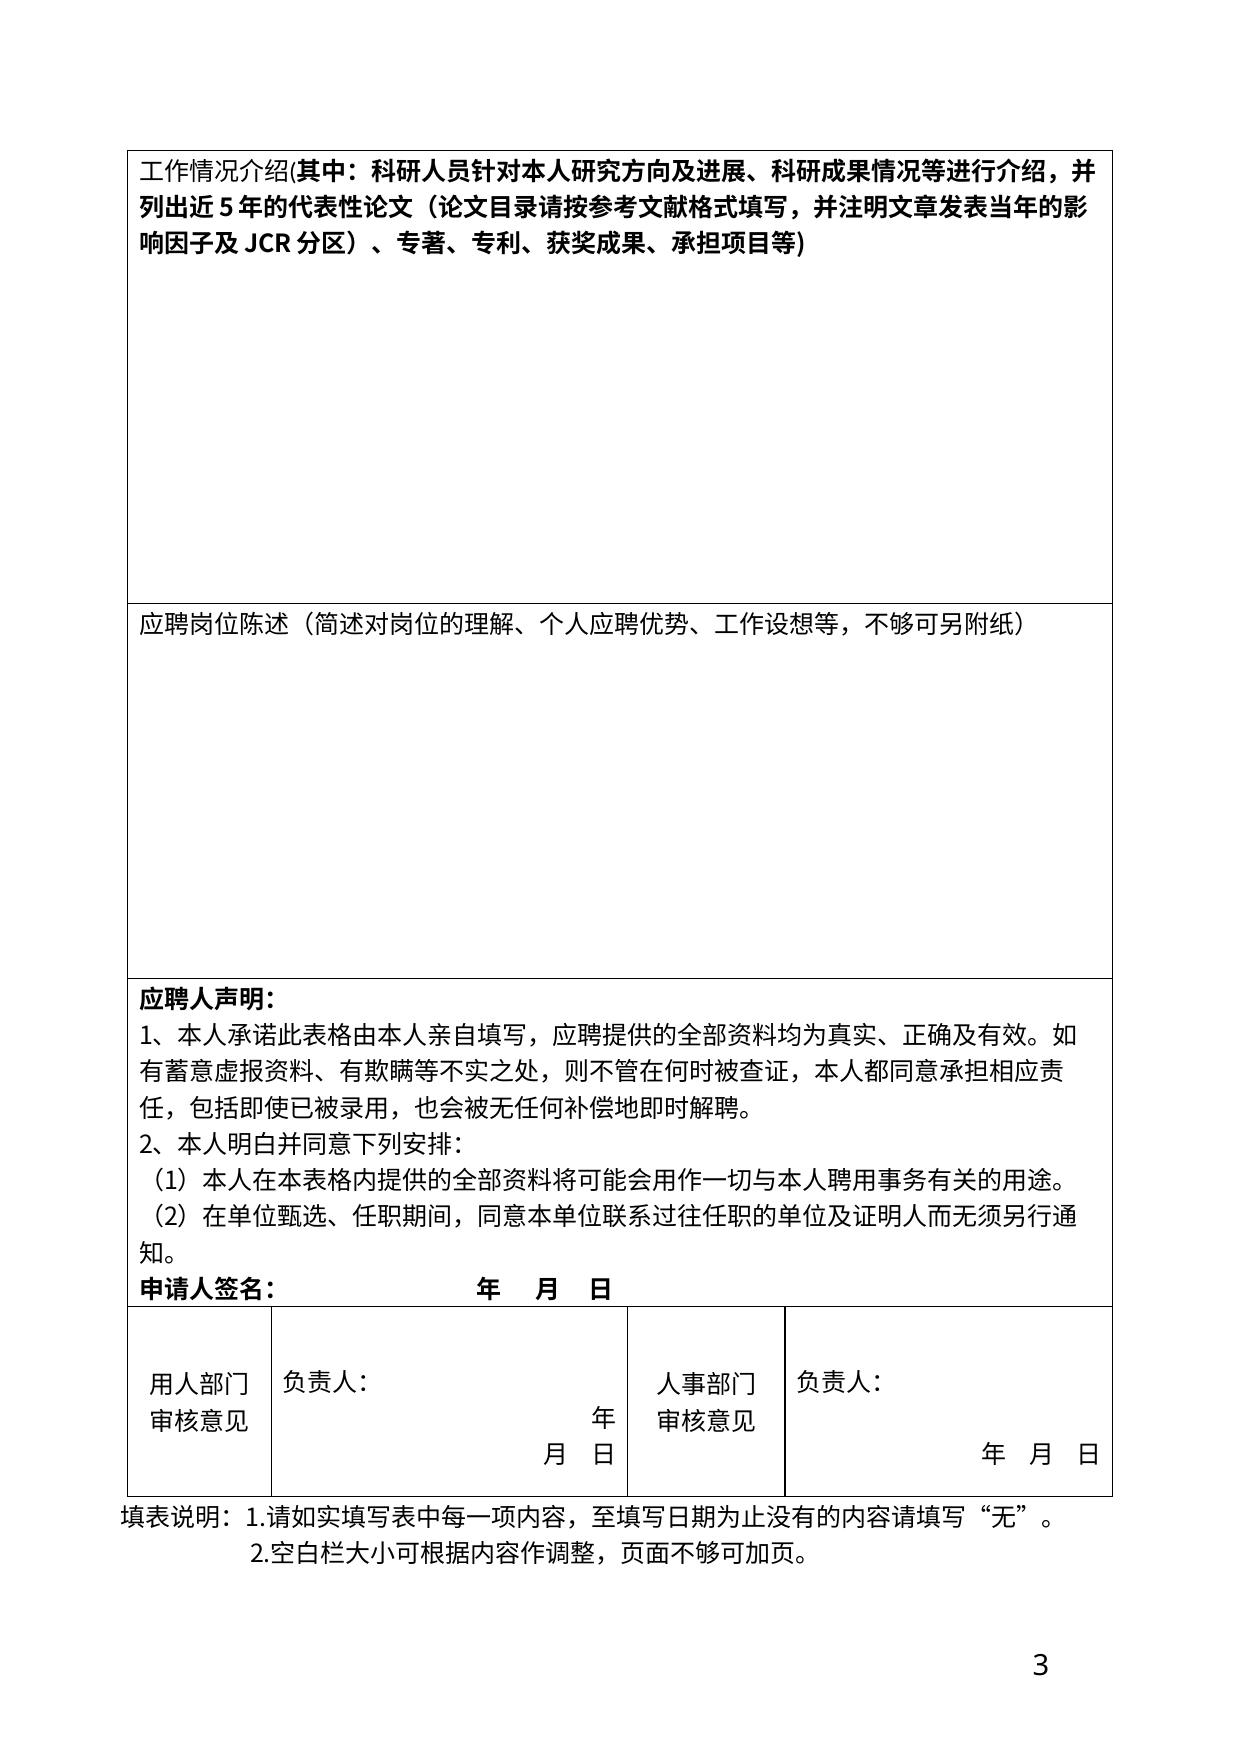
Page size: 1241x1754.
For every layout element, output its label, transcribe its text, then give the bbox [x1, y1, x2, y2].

text 填表说明：1.请如实填写表中每一项内容，至填写日期为止没有的内容请填写“无”。 [120, 1497, 1090, 1533]
text 2.空白栏大小可根据内容作调整，页面不够可加页。 [150, 1533, 1090, 1569]
table_cell 人事部门 审核意见 [628, 1307, 784, 1496]
table_cell 用人部门 审核意见 [128, 1307, 271, 1496]
table_cell 应聘岗位陈述（简述对岗位的理解、个人应聘优势、工作设想等，不够可另附纸） [128, 604, 1112, 978]
table_cell 负责人： 。 年 月 日 [786, 1307, 1112, 1496]
table_cell 负责人： 。 年 月 日 [272, 1307, 627, 1496]
table_header 工作情况介绍(其中：科研人员针对本人研究方向及进展、科研成果情况等进行介绍，并列出近5年的代表性论文（论文目录请按参考文献格式填写，并注明文章发表当年的影响因子及JCR分区）、专著、专利、获奖成果、承担项目等) [128, 151, 1112, 603]
table_cell 应聘人声明： 1、本人承诺此表格由本人亲自填写，应聘提供的全部资料均为真实、正确及有效。如有蓄意虚报资料、有欺瞒等不实之处，则不管在何时被查证，本人都同意承担相应责任，包括即使已被录用，也会被无任何补偿地即时解聘。 2、本人明白并同意下列安排： （1）本人在本表格内提供的全部资料将可能会用作一切与本人聘用事务有关的用途。 （2）在单位甄选、任职期间，同意本单位联系过往任职的单位及证明人而无须另行通知。 申请人签名： 年 月 日 [128, 979, 1112, 1306]
